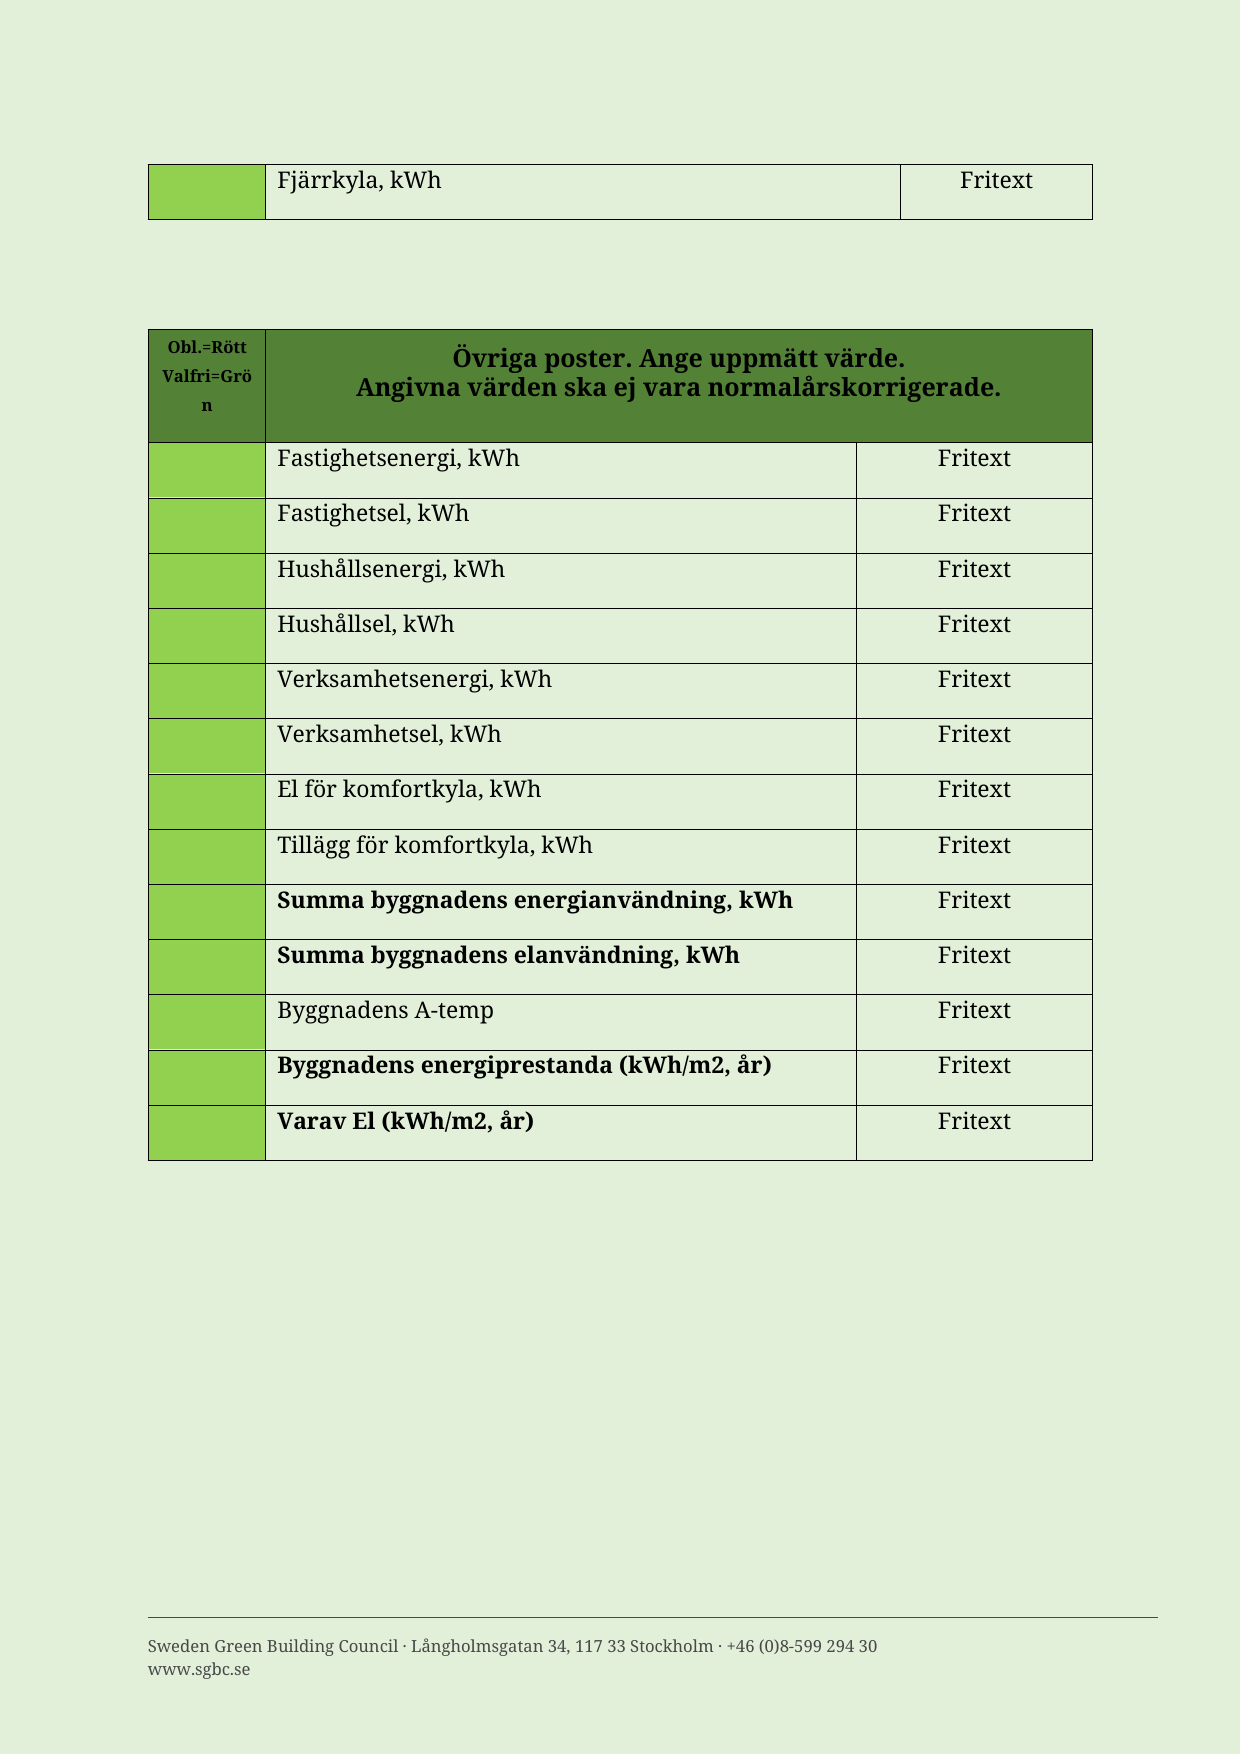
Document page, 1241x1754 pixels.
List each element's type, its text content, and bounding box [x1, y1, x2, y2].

table_cell [149, 499, 265, 553]
table_cell [149, 609, 265, 663]
table_cell Fjärrkyla, kWh [266, 165, 900, 219]
table_cell [149, 830, 265, 884]
table_cell Fritext [857, 443, 1092, 497]
table_cell Fritext [857, 609, 1092, 663]
table_cell [149, 664, 265, 718]
table_header Obl.=Rött Valfri=Grön [149, 330, 265, 442]
table_cell Summa byggnadens energianvändning, kWh [266, 885, 856, 939]
table_cell Fritext [857, 885, 1092, 939]
table_cell [149, 165, 265, 219]
table_cell Byggnadens A-temp [266, 995, 856, 1049]
table_cell [149, 443, 265, 497]
table_cell Summa byggnadens elanvändning, kWh [266, 940, 856, 994]
table_cell Fritext [857, 1106, 1092, 1160]
table_cell [149, 719, 265, 773]
table_cell Fastighetsenergi, kWh [266, 443, 856, 497]
table_cell Fastighetsel, kWh [266, 499, 856, 553]
table_cell Fritext [857, 499, 1092, 553]
table_cell Fritext [857, 554, 1092, 608]
table_cell El för komfortkyla, kWh [266, 775, 856, 829]
table_cell Fritext [857, 1051, 1092, 1105]
table_cell Hushållsel, kWh [266, 609, 856, 663]
table_cell [149, 775, 265, 829]
table_cell Tillägg för komfortkyla, kWh [266, 830, 856, 884]
table_cell [149, 885, 265, 939]
table_cell Verksamhetsel, kWh [266, 719, 856, 773]
table_cell Fritext [857, 830, 1092, 884]
table_cell [149, 995, 265, 1049]
table_cell Fritext [857, 940, 1092, 994]
table_cell Fritext [857, 775, 1092, 829]
table_cell Fritext [901, 165, 1092, 219]
table_header Övriga poster. Ange uppmätt värde. Angivna värden ska ej vara normalårskorrigerade. [266, 330, 1092, 442]
table_cell Hushållsenergi, kWh [266, 554, 856, 608]
table_cell Fritext [857, 995, 1092, 1049]
table_cell Fritext [857, 664, 1092, 718]
table_cell [149, 1106, 265, 1160]
table_cell Verksamhetsenergi, kWh [266, 664, 856, 718]
table_cell [149, 554, 265, 608]
table_cell [149, 1051, 265, 1105]
table_cell Byggnadens energiprestanda (kWh/m2, år) [266, 1051, 856, 1105]
table_cell Fritext [857, 719, 1092, 773]
table_cell Varav El (kWh/m2, år) [266, 1106, 856, 1160]
table_cell [149, 940, 265, 994]
